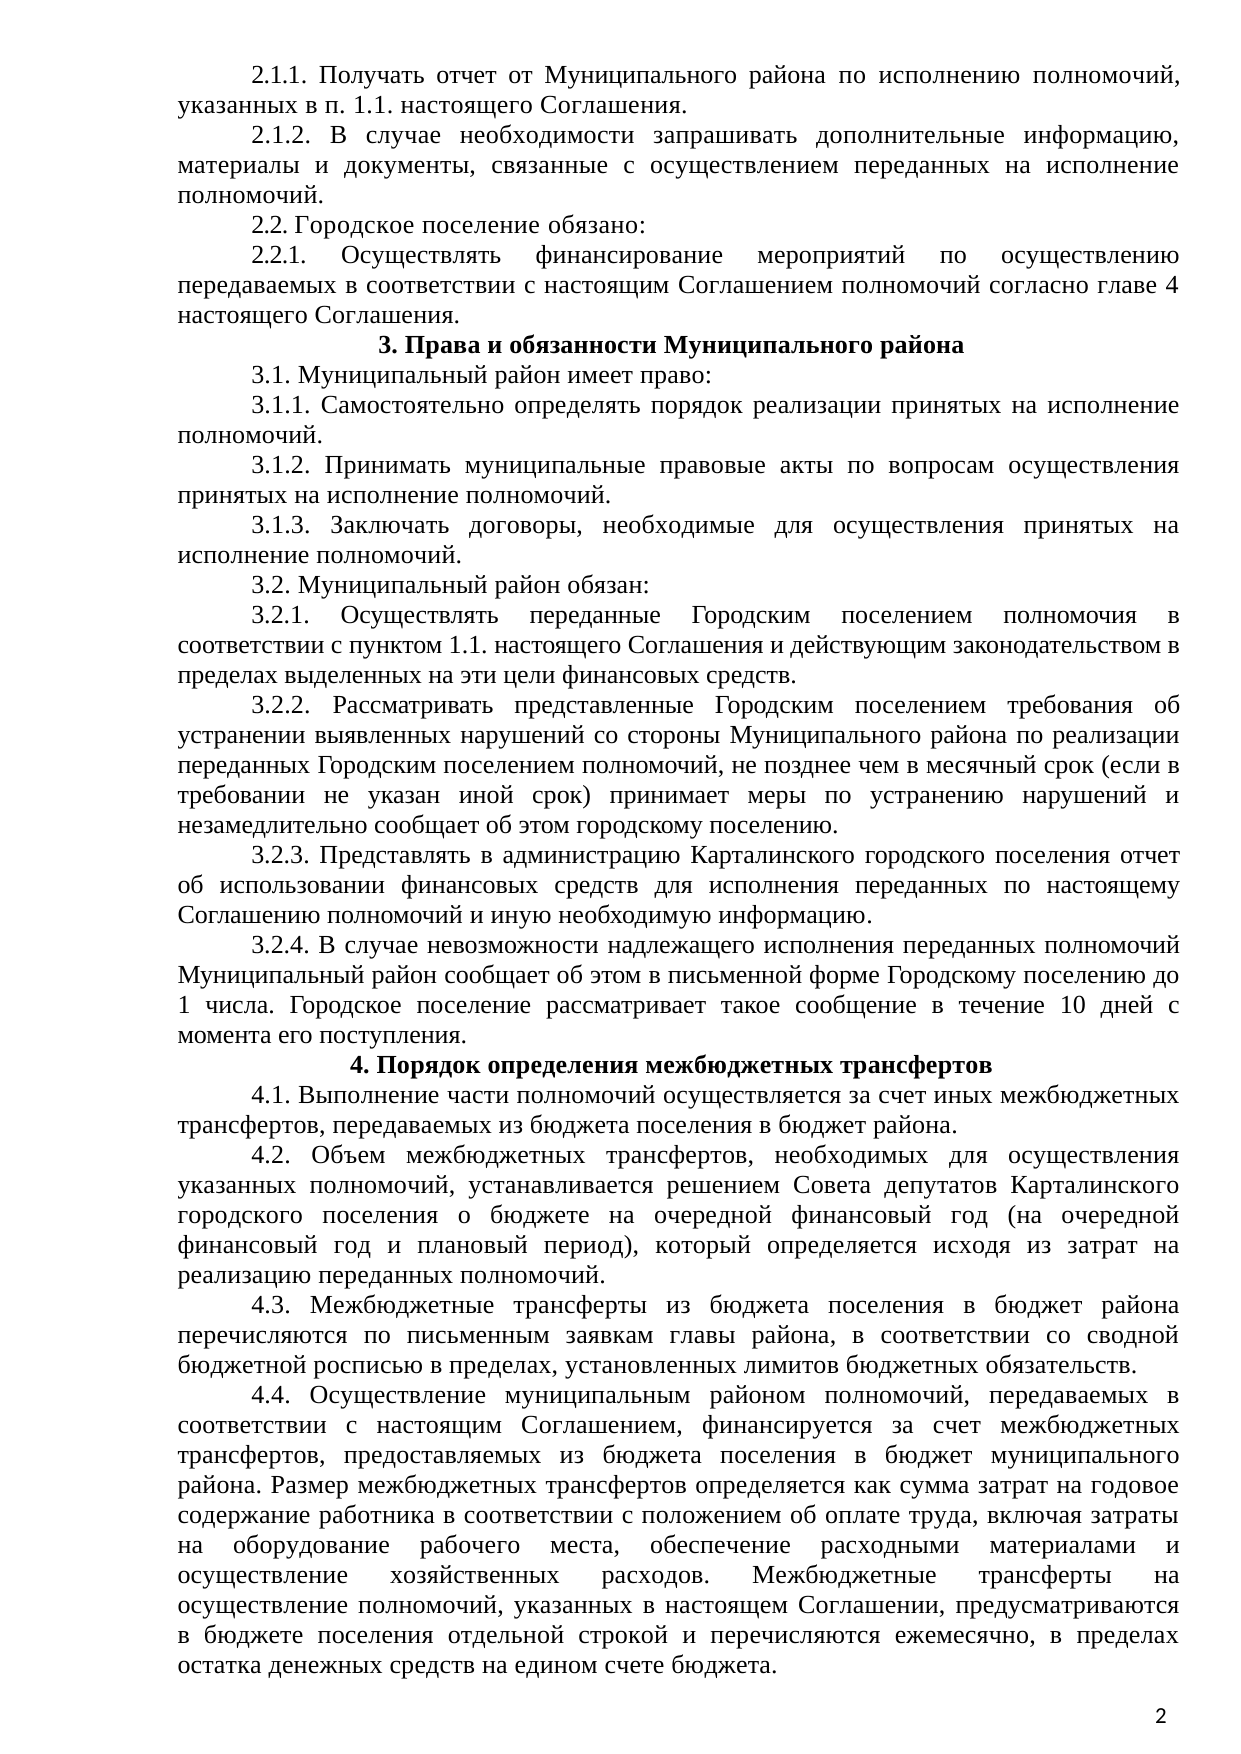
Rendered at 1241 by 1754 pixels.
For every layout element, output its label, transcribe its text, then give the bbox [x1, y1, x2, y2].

text 2.1.2. В случае необходимости запрашивать дополнительные информацию, материалы и документы, связанные с осуществлением переданных на исполнение полномочий. [177, 119, 1181, 209]
text 4.1. Выполнение части полномочий осуществляется за счет иных межбюджетных трансфертов, передаваемых из бюджета поселения в бюджет района. [177, 1079, 1181, 1139]
text 4.3. Межбюджетные трансферты из бюджета поселения в бюджет района перечисляются по письменным заявкам главы района, в соответствии со сводной бюджетной росписью в пределах, установленных лимитов бюджетных обязательств. [177, 1289, 1181, 1379]
text 3.2.4. В случае невозможности надлежащего исполнения переданных полномочий Муниципальный район сообщает об этом в письменной форме Городскому поселению до 1 числа. Городское поселение рассматривает такое сообщение в течение 10 дней с момента его поступления. [177, 929, 1181, 1049]
text 3. Права и обязанности Муниципального района [177, 329, 1166, 359]
text 2.2.1. Осуществлять финансирование мероприятий по осуществлению передаваемых в соответствии с настоящим Соглашением полномочий согласно главе 4 настоящего Соглашения. [177, 239, 1181, 329]
text 3.2.3. Представлять в администрацию Карталинского городского поселения отчет об использовании финансовых средств для исполнения переданных по настоящему Соглашению полномочий и иную необходимую информацию. [177, 839, 1181, 929]
text 3.1.2. Принимать муниципальные правовые акты по вопросам осуществления принятых на исполнение полномочий. [177, 449, 1181, 509]
text 2.1.1. Получать отчет от Муниципального района по исполнению полномочий, указанных в п. 1.1. настоящего Соглашения. [177, 59, 1181, 119]
text 3.1.1. Самостоятельно определять порядок реализации принятых на исполнение полномочий. [177, 389, 1181, 449]
text 3.2. Муниципальный район обязан: [177, 569, 1181, 599]
text 3.2.2. Рассматривать представленные Городским поселением требования об устранении выявленных нарушений со стороны Муниципального района по реализации переданных Городским поселением полномочий, не позднее чем в месячный срок (если в требовании не указан иной срок) принимает меры по устранению нарушений и незамедлительно сообщает об этом городскому поселению. [177, 689, 1181, 839]
text 2.2. Городское поселение обязано: [177, 209, 1181, 239]
text 4.4. Осуществление муниципальным районом полномочий, передаваемых в соответствии с настоящим Соглашением, финансируется за счет межбюджетных трансфертов, предоставляемых из бюджета поселения в бюджет муниципального района. Размер межбюджетных трансфертов определяется как сумма затрат на годовое содержание работника в соответствии с положением об оплате труда, включая затраты на оборудование рабочего места, обеспечение расходными материалами и осуществление хозяйственных расходов. Межбюджетные трансферты на осуществление полномочий, указанных в настоящем Соглашении, предусматриваются в бюджете поселения отдельной строкой и перечисляются ежемесячно, в пределах остатка денежных средств на едином счете бюджета. [177, 1379, 1181, 1679]
text 4. Порядок определения межбюджетных трансфертов [177, 1049, 1166, 1079]
text 4.2. Объем межбюджетных трансфертов, необходимых для осуществления указанных полномочий, устанавливается решением Совета депутатов Карталинского городского поселения о бюджете на очередной финансовый год (на очередной финансовый год и плановый период), который определяется исходя из затрат на реализацию переданных полномочий. [177, 1139, 1181, 1289]
text 3.1. Муниципальный район имеет право: [177, 359, 1181, 389]
text 3.2.1. Осуществлять переданные Городским поселением полномочия в соответствии с пунктом 1.1. настоящего Соглашения и действующим законодательством в пределах выделенных на эти цели финансовых средств. [177, 599, 1181, 689]
text 3.1.3. Заключать договоры, необходимые для осуществления принятых на исполнение полномочий. [177, 509, 1181, 569]
